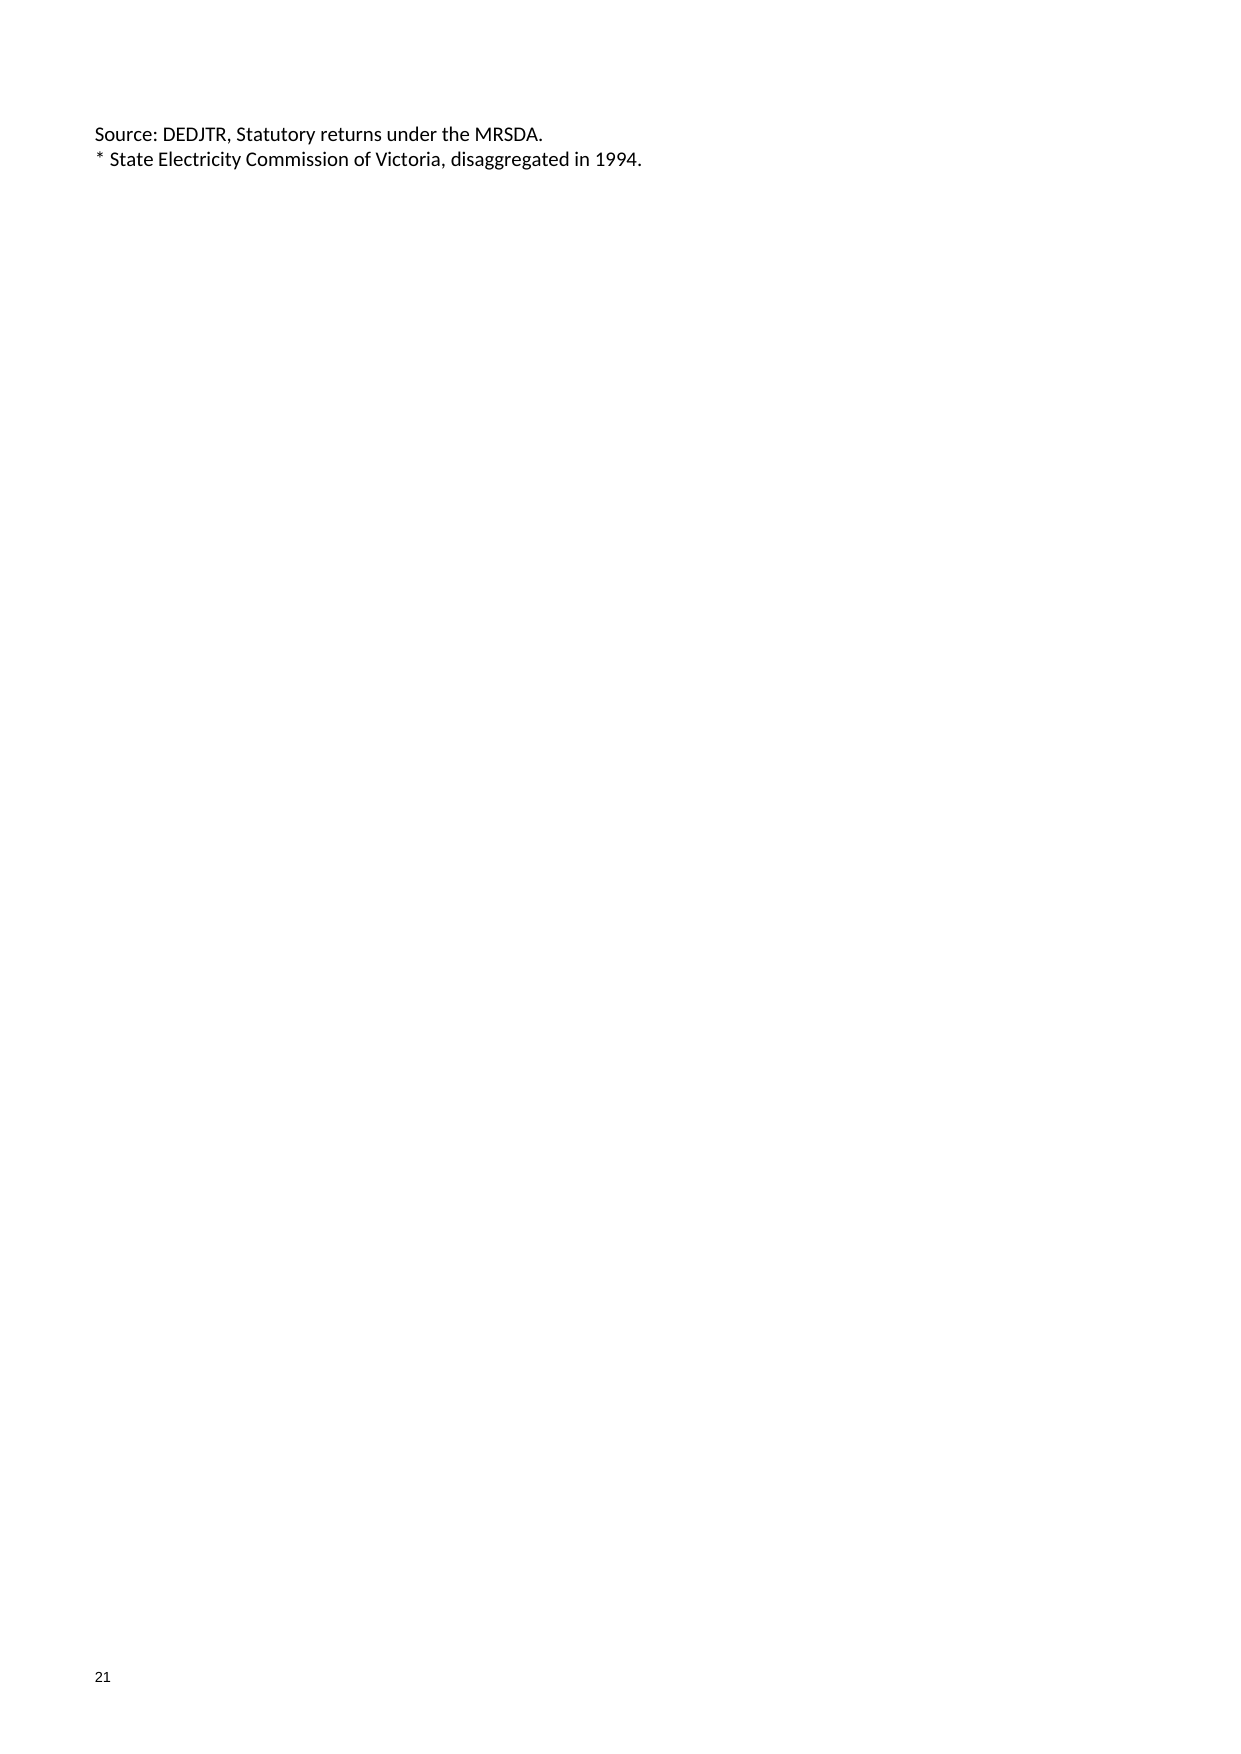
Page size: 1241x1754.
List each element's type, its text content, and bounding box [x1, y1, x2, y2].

text * State Electricity Commission of Victoria, disaggregated in 1994. [94, 146, 1146, 172]
text Source: DEDJTR, Statutory returns under the MRSDA. [94, 121, 1146, 146]
